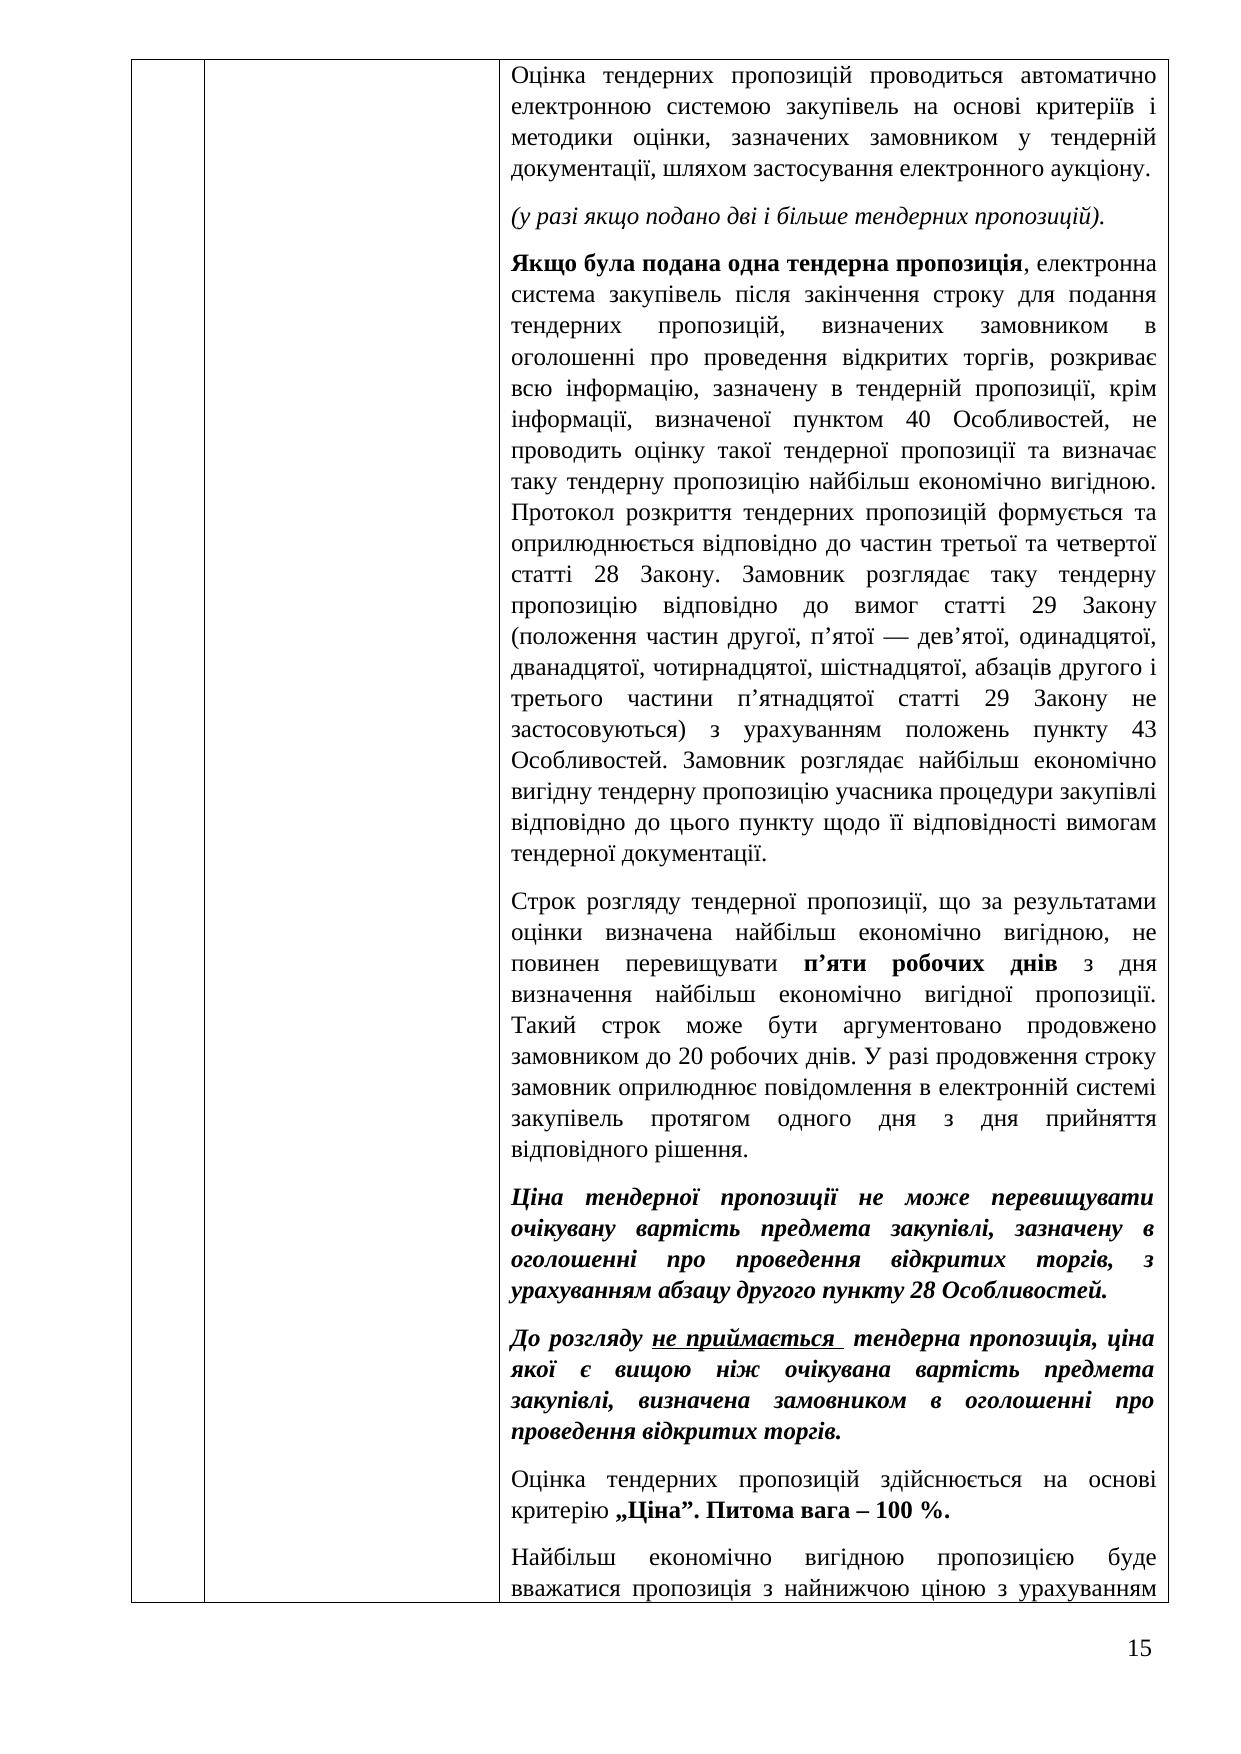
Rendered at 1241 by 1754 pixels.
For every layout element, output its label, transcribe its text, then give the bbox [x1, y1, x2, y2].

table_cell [205, 60, 499, 1602]
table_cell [500, 60, 1168, 1602]
table_cell 1 [132, 60, 204, 1602]
